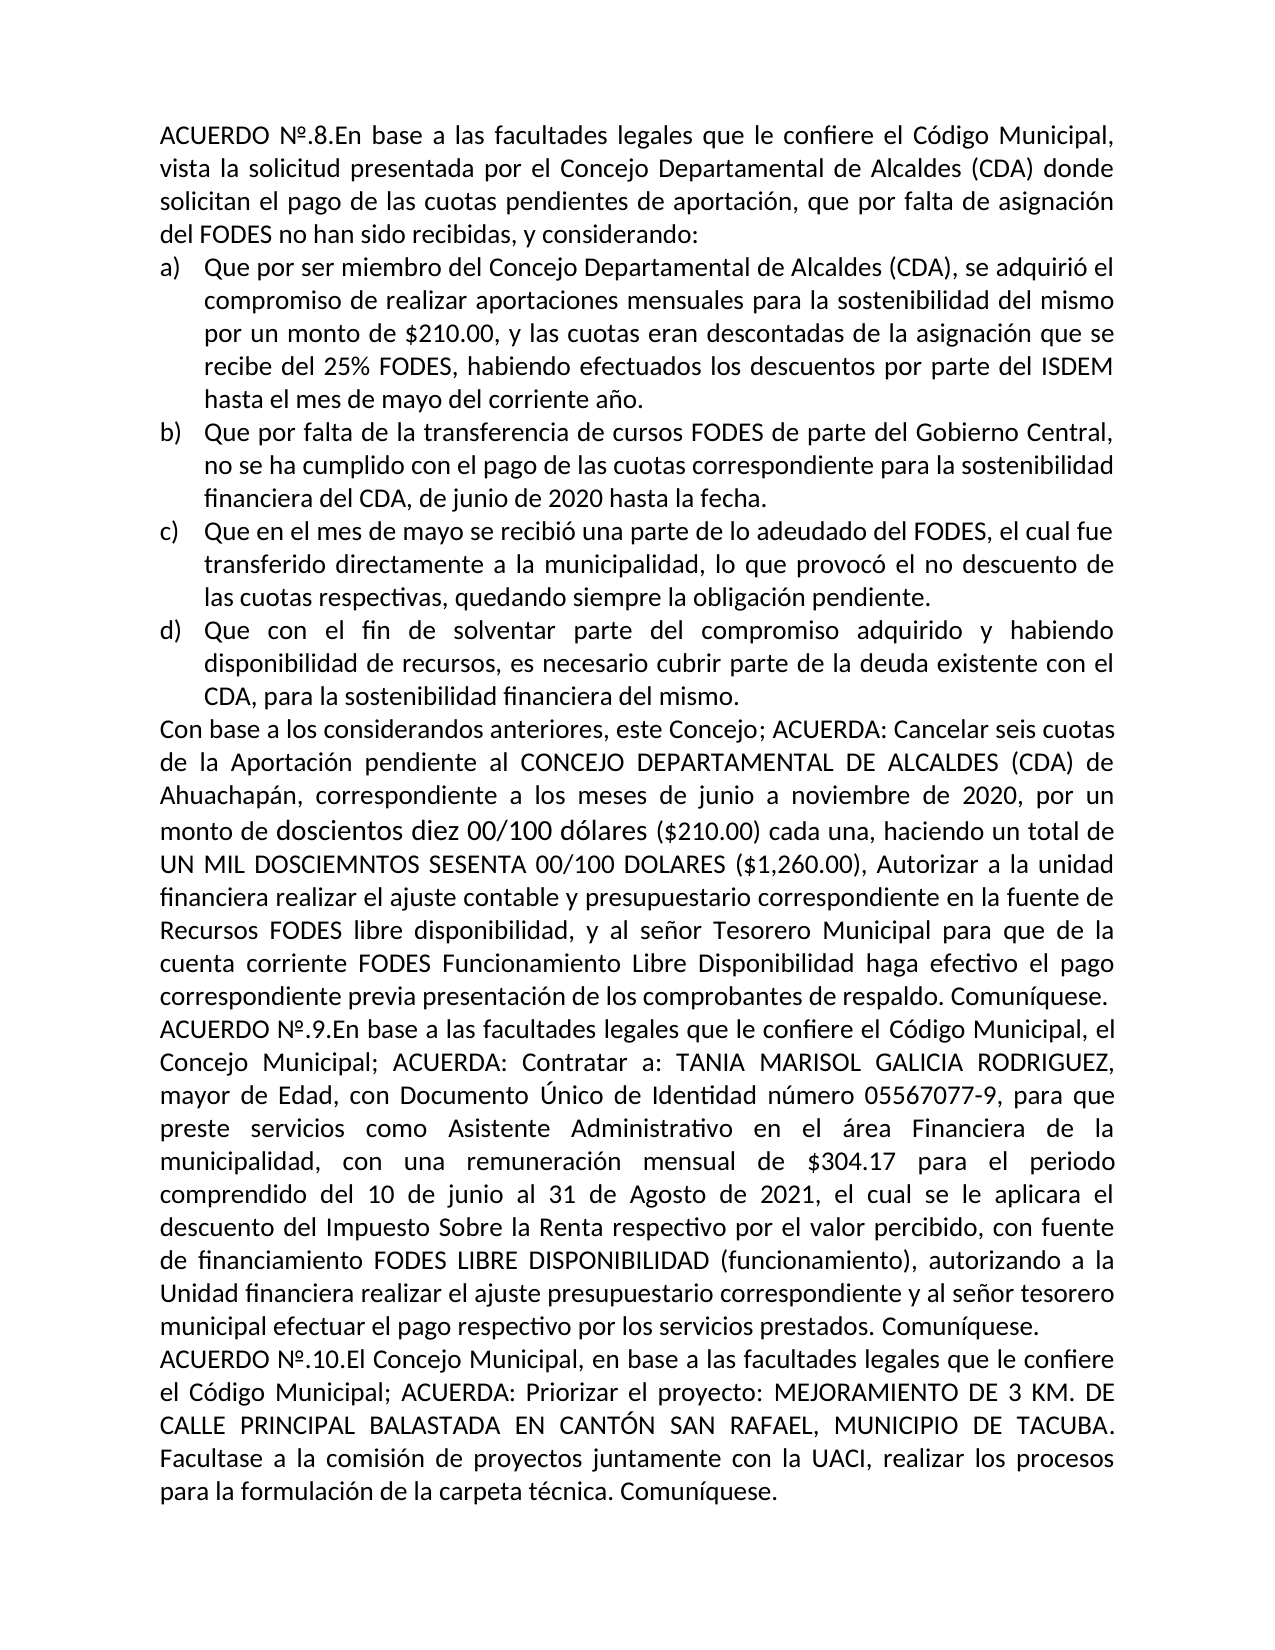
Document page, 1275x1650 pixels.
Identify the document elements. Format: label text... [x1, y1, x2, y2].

list Que en el mes de mayo se recibió una parte de lo adeudado del FODES, el cual fue transferido directamente a la municipalidad, lo que provocó el no descuento de las cuotas respectivas, quedando siempre la obligación pendiente. [159, 514, 1116, 613]
text Con base a los considerandos anteriores, este Concejo; ACUERDA: Cancelar seis cuotas de la Aportación pendiente al CONCEJO DEPARTAMENTAL DE ALCALDES (CDA) de Ahuachapán, correspondiente a los meses de junio a noviembre de 2020, por un monto de doscientos diez 00/100 dólares ($210.00) cada una, haciendo un total de UN MIL DOSCIEMNTOS SESENTA 00/100 DOLARES ($1,260.00), Autorizar a la unidad financiera realizar el ajuste contable y presupuestario correspondiente en la fuente de Recursos FODES libre disponibilidad, y al señor Tesorero Municipal para que de la cuenta corriente FODES Funcionamiento Libre Disponibilidad haga efectivo el pago correspondiente previa presentación de los comprobantes de respaldo. Comuníquese. [159, 712, 1116, 1012]
text ACUERDO №.10.El Concejo Municipal, en base a las facultades legales que le confiere el Código Municipal; ACUERDA: Priorizar el proyecto: MEJORAMIENTO DE 3 KM. DE CALLE PRINCIPAL BALASTADA EN CANTÓN SAN RAFAEL, MUNICIPIO DE TACUBA. Facultase a la comisión de proyectos juntamente con la UACI, realizar los procesos para la formulación de la carpeta técnica. Comuníquese. [159, 1342, 1116, 1508]
text ACUERDO №.9.En base a las facultades legales que le confiere el Código Municipal, el Concejo Municipal; ACUERDA: Contratar a: TANIA MARISOL GALICIA RODRIGUEZ, mayor de Edad, con Documento Único de Identidad número 05567077-9, para que preste servicios como Asistente Administrativo en el área Financiera de la municipalidad, con una remuneración mensual de $304.17 para el periodo comprendido del 10 de junio al 31 de Agosto de 2021, el cual se le aplicara el descuento del Impuesto Sobre la Renta respectivo por el valor percibido, con fuente de financiamiento FODES LIBRE DISPONIBILIDAD (funcionamiento), autorizando a la Unidad financiera realizar el ajuste presupuestario correspondiente y al señor tesorero municipal efectuar el pago respectivo por los servicios prestados. Comuníquese. [159, 1012, 1116, 1342]
list Que por falta de la transferencia de cursos FODES de parte del Gobierno Central, no se ha cumplido con el pago de las cuotas correspondiente para la sostenibilidad financiera del CDA, de junio de 2020 hasta la fecha. [159, 415, 1116, 514]
text ACUERDO №.8.En base a las facultades legales que le confiere el Código Municipal, vista la solicitud presentada por el Concejo Departamental de Alcaldes (CDA) donde solicitan el pago de las cuotas pendientes de aportación, que por falta de asignación del FODES no han sido recibidas, y considerando: [159, 118, 1116, 250]
list Que con el fin de solventar parte del compromiso adquirido y habiendo disponibilidad de recursos, es necesario cubrir parte de la deuda existente con el CDA, para la sostenibilidad financiera del mismo. [159, 613, 1116, 712]
list Que por ser miembro del Concejo Departamental de Alcaldes (CDA), se adquirió el compromiso de realizar aportaciones mensuales para la sostenibilidad del mismo por un monto de $210.00, y las cuotas eran descontadas de la asignación que se recibe del 25% FODES, habiendo efectuados los descuentos por parte del ISDEM hasta el mes de mayo del corriente año. [159, 250, 1116, 415]
